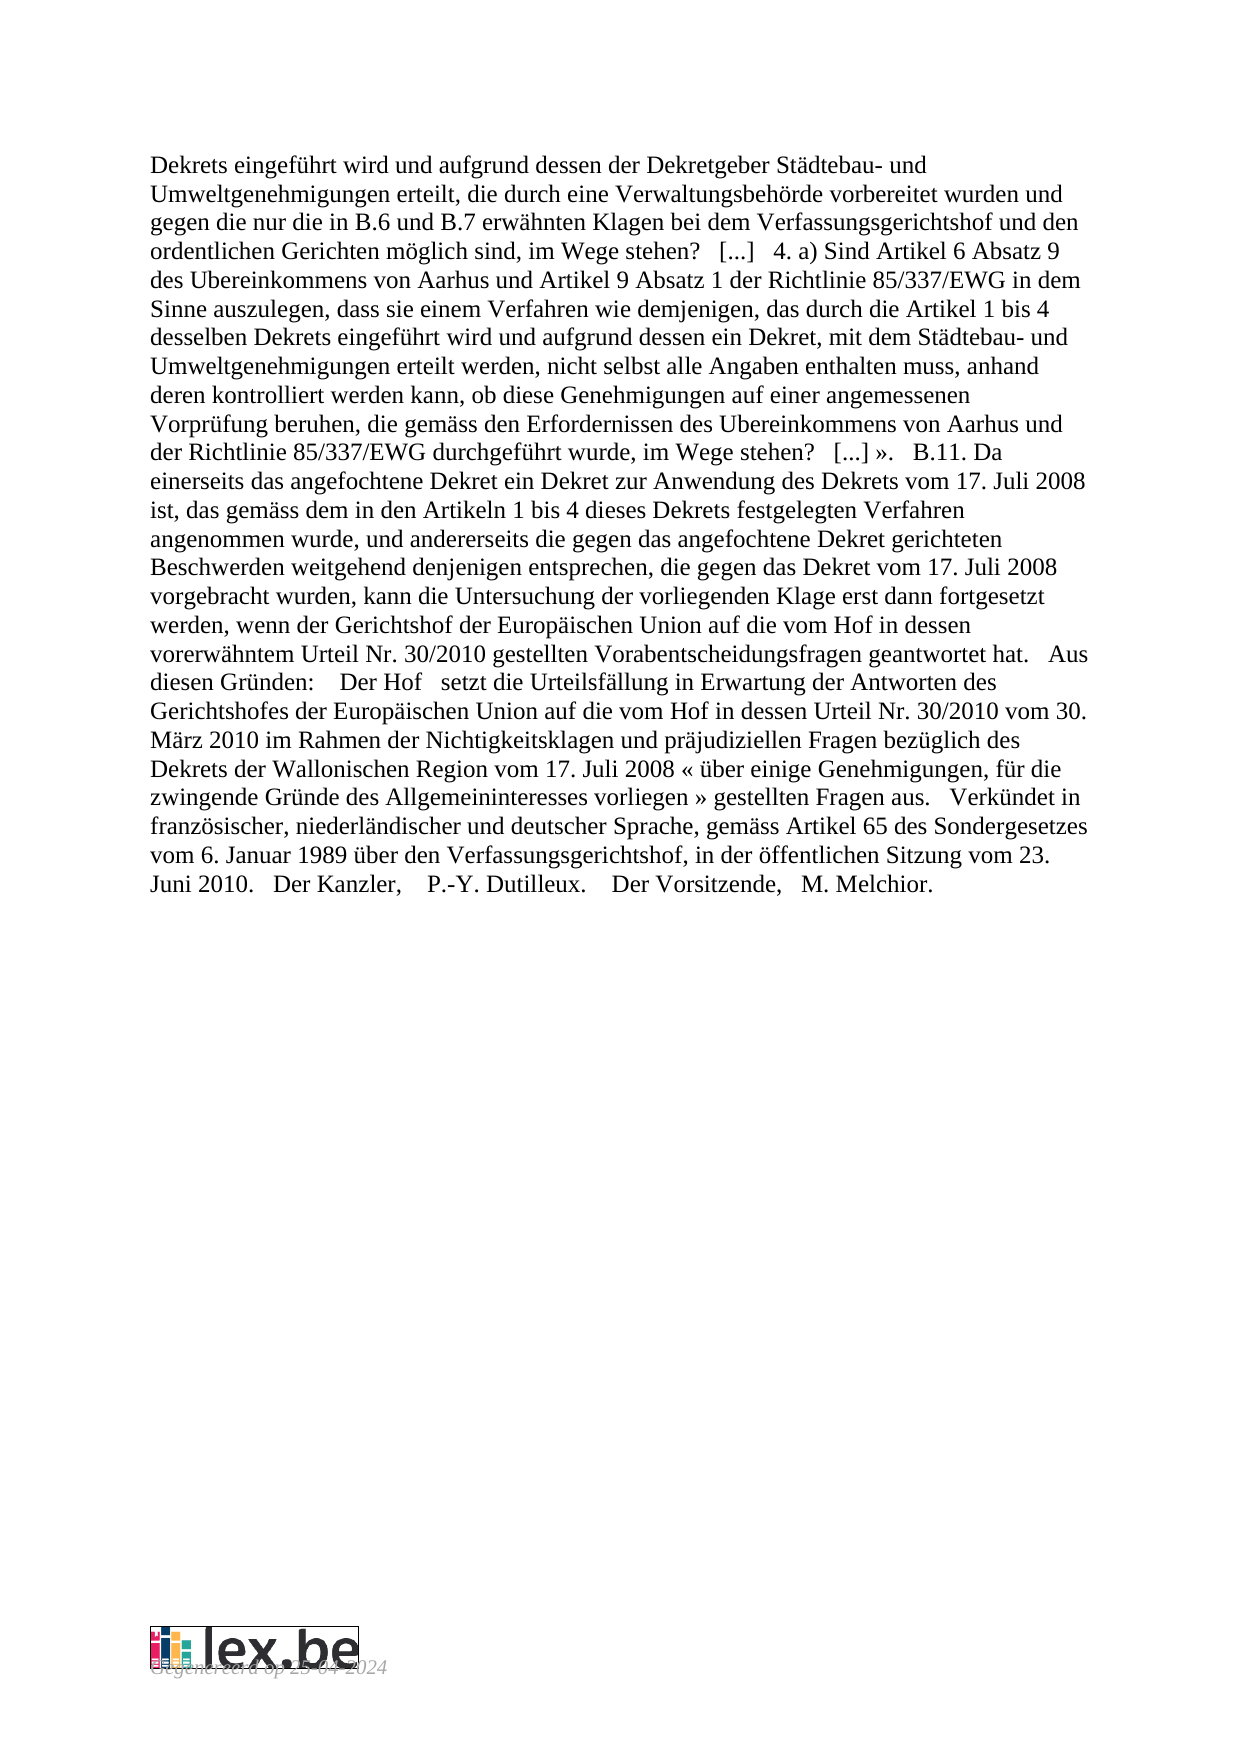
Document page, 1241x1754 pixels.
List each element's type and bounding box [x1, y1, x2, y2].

text [150, 150, 1090, 897]
picture [151, 1627, 358, 1668]
